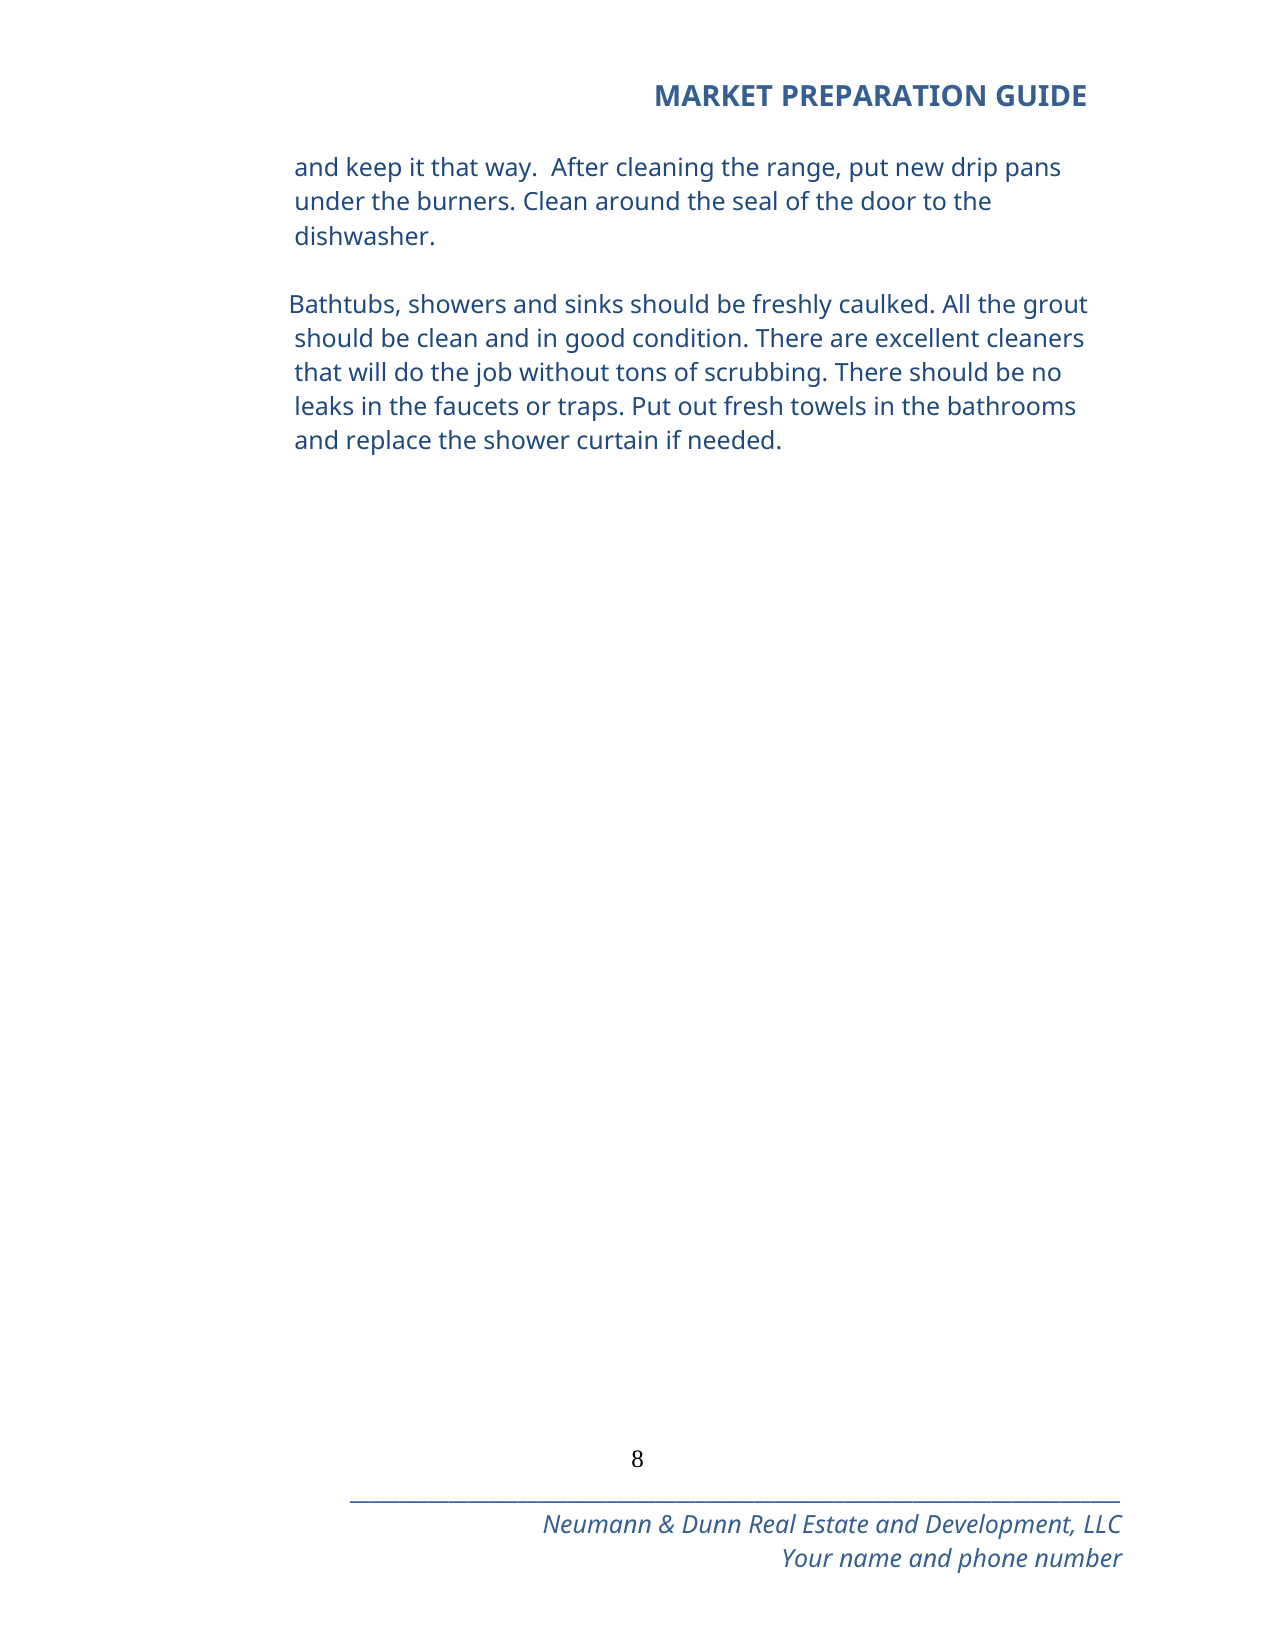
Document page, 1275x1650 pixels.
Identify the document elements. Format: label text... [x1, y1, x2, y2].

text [288, 150, 1125, 252]
text Bathtubs, showers and sinks should be freshly caulked. All the grout should be clean and in good condition. There are excellent cleaners that will do the job without tons of scrubbing. There should be no leaks in the faucets or traps. Put out fresh towels in the bathrooms and replace the shower curtain if needed. [288, 286, 1125, 457]
